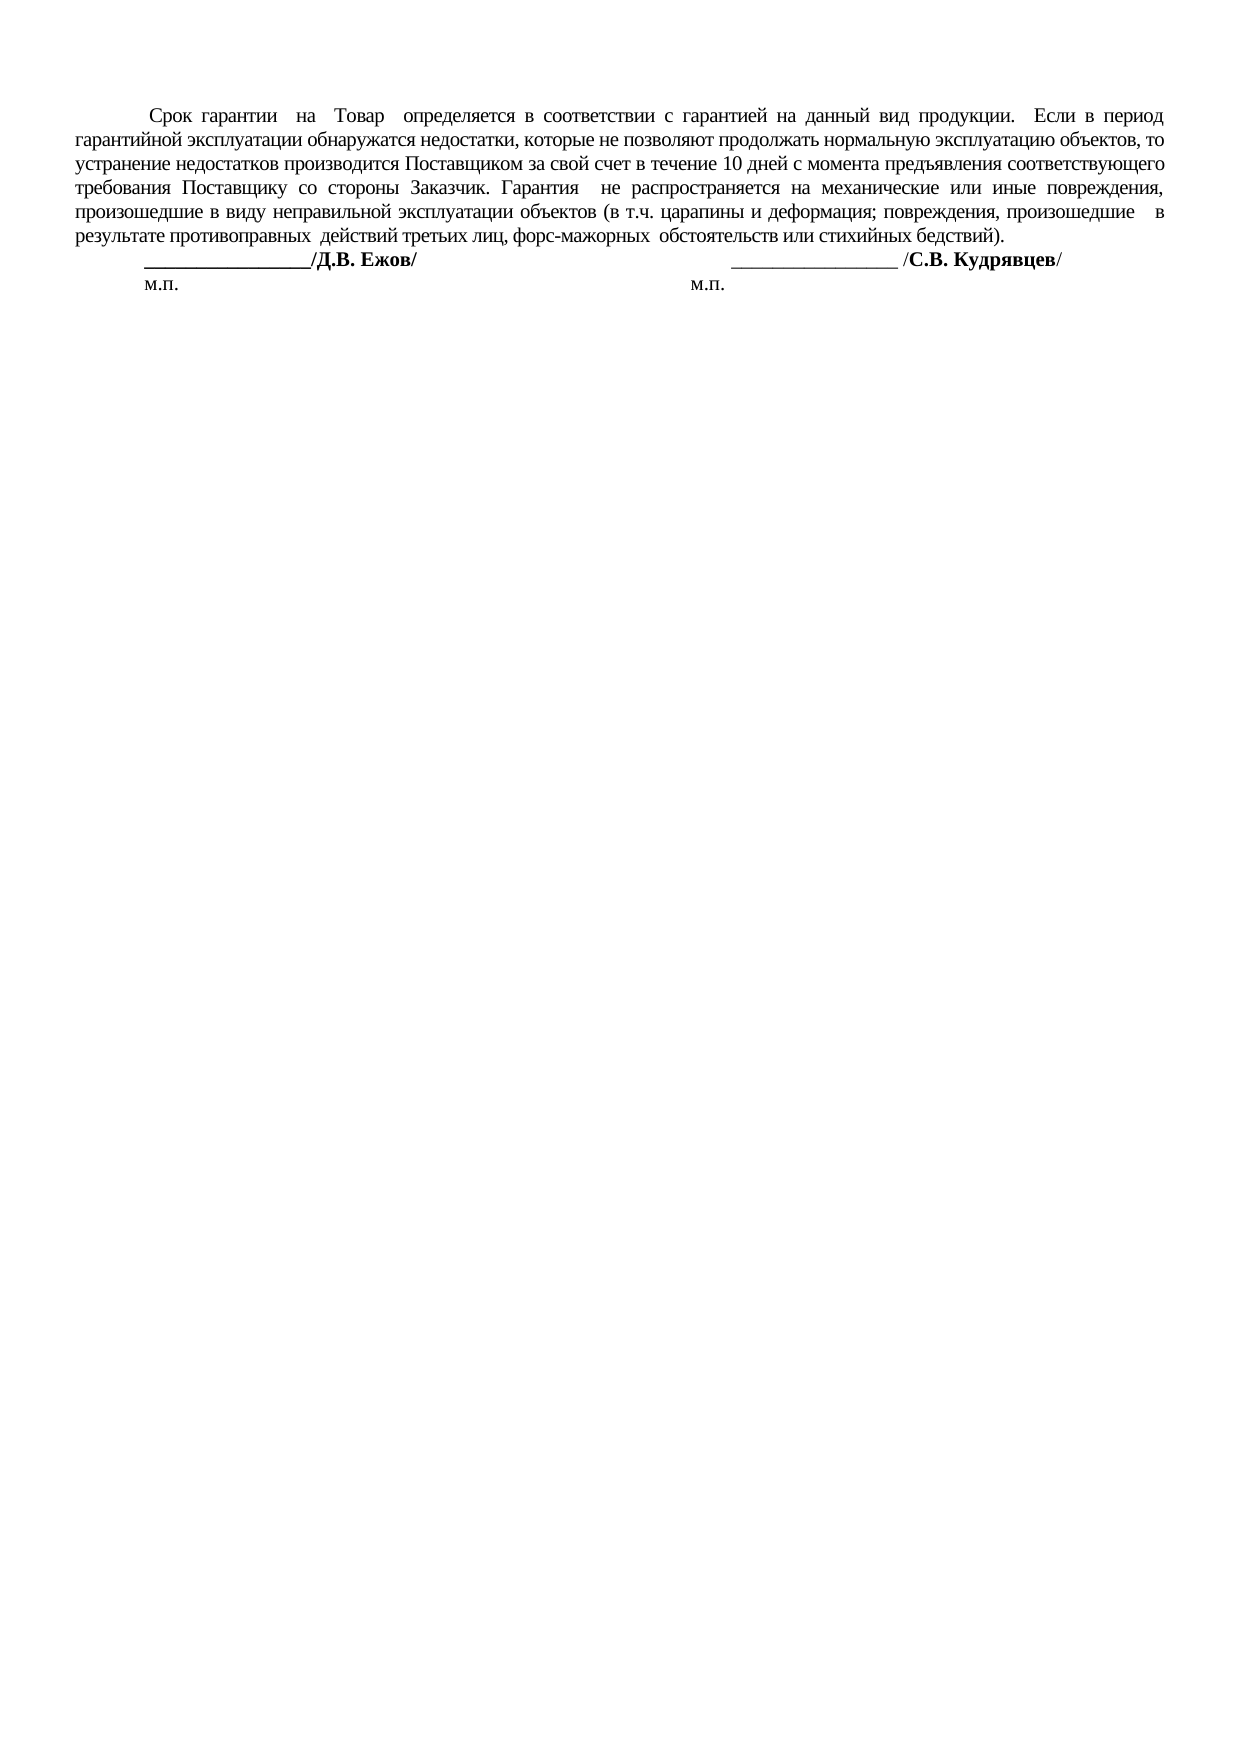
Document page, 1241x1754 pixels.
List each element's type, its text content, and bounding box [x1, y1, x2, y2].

text Срок гарантии на Товар определяется в соответствии с гарантией на данный вид продукции. Если в период гарантийной эксплуатации обнаружатся недостатки, которые не позволяют продолжать нормальную эксплуатацию объектов, то устранение недостатков производится Поставщиком за свой счет в течение 10 дней с момента предъявления соответствующего требования Поставщику со стороны Заказчик. Гарантия не распространяется на механические или иные повреждения, произошедшие в виду неправильной эксплуатации объектов (в т.ч. царапины и деформация; повреждения, произошедшие в результате противоправных действий третьих лиц, форс-мажорных обстоятельств или стихийных бедствий). [75, 102, 1165, 247]
table_header ________________ /С.В. Кудрявцев/ м.п. [679, 247, 1107, 295]
table_header ________________/Д.В. Ежов/ м.п. [133, 247, 679, 295]
